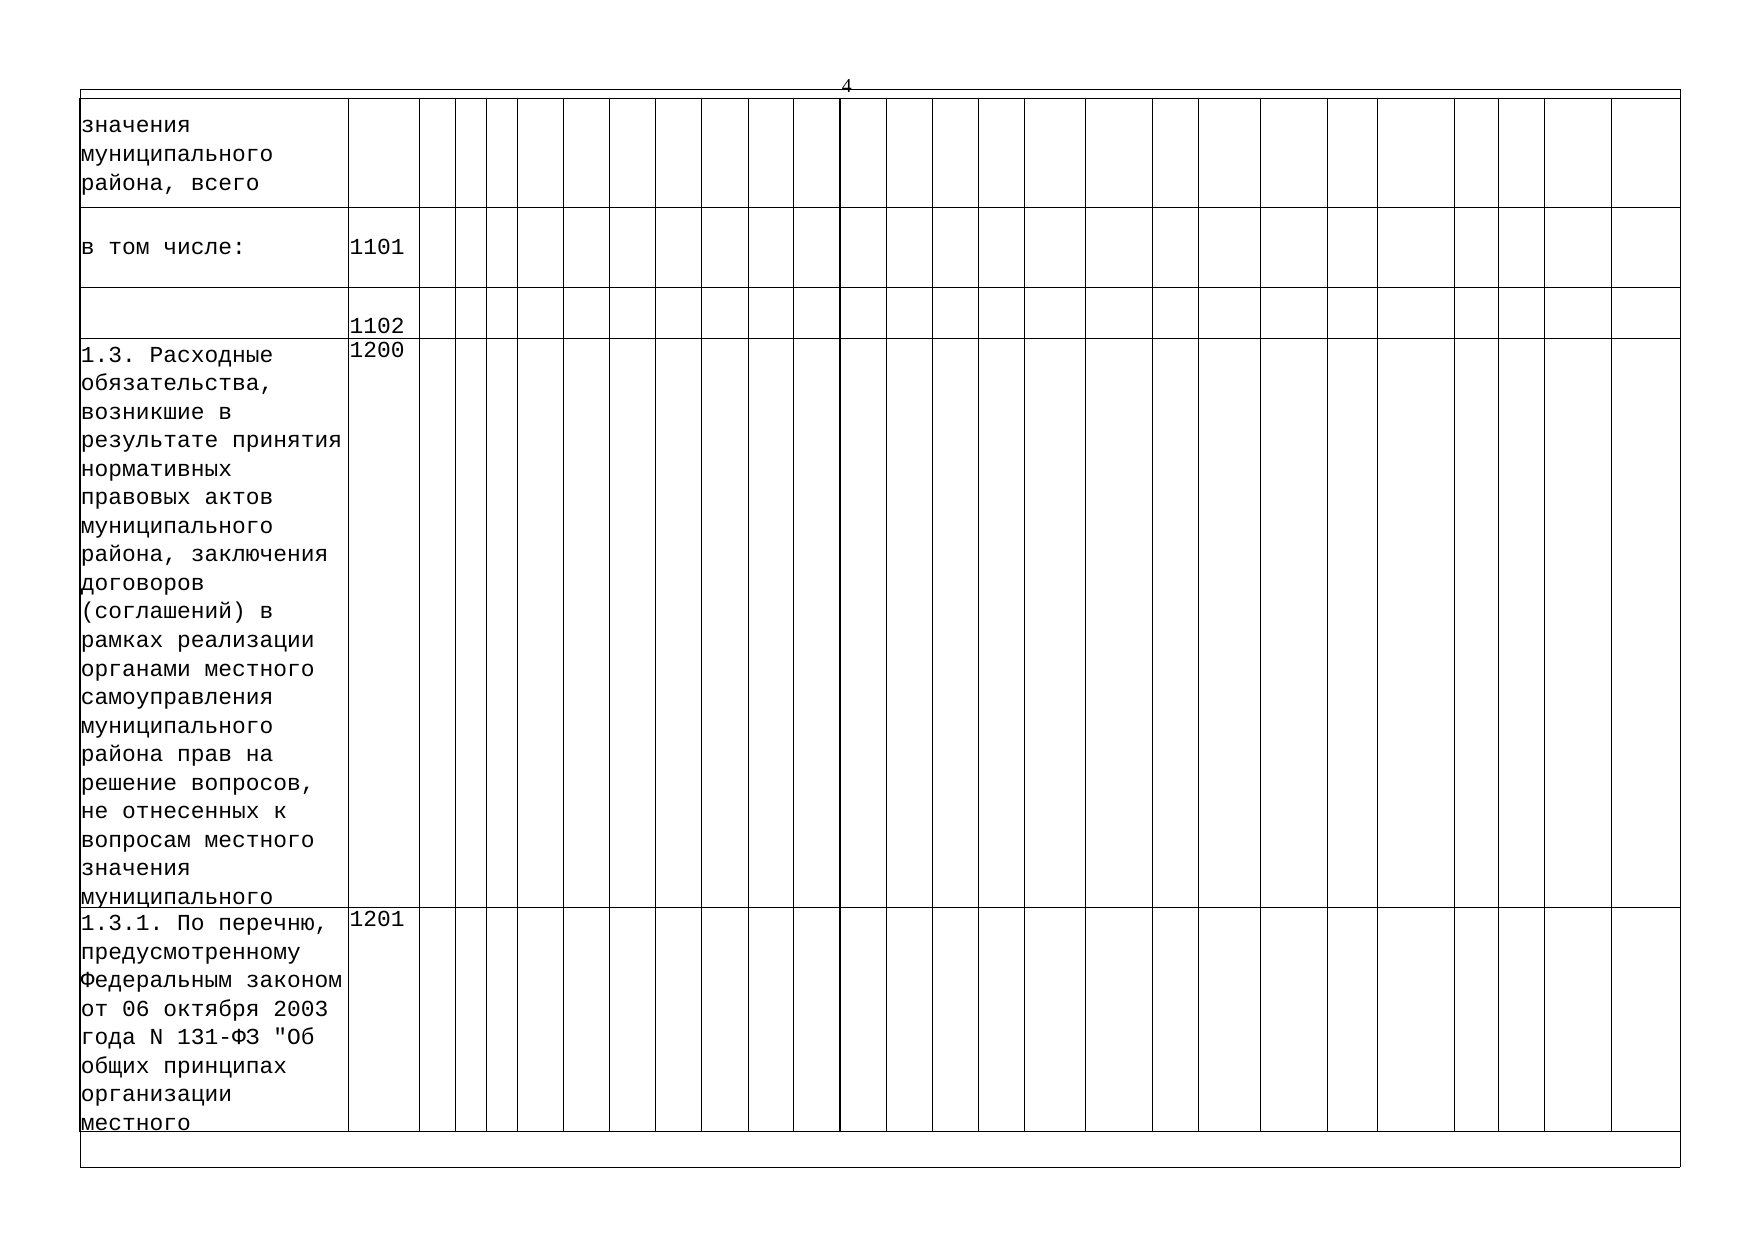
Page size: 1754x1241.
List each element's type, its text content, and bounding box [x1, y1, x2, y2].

table_cell [887, 208, 932, 287]
table_cell [749, 288, 793, 338]
table_cell [749, 908, 793, 1131]
table_cell [518, 908, 563, 1131]
table_cell [420, 908, 455, 1131]
table_header [656, 99, 701, 207]
table_cell 1201 [349, 908, 419, 1131]
table_header [487, 99, 517, 207]
table_cell [887, 339, 932, 907]
table_header [1261, 99, 1327, 207]
table_cell [1025, 288, 1085, 338]
table_cell [1153, 908, 1198, 1131]
table_cell [420, 208, 455, 287]
table_cell [933, 208, 978, 287]
table_cell [1025, 908, 1085, 1131]
table_cell [487, 288, 517, 338]
table_cell 1.3. Расходные обязательства, возникшие в результате принятия нормативных правовых актов муниципального района, заключения договоров (соглашений) в рамках реализации органами местного самоуправления муниципального района прав на решение вопросов, не отнесенных к вопросам местного значения муниципального района, всего [81, 339, 348, 907]
table_cell [841, 208, 886, 287]
table_cell [487, 908, 517, 1131]
table_cell [1378, 339, 1454, 907]
table_cell [610, 208, 655, 287]
table_cell [1545, 208, 1611, 287]
table_cell [1261, 208, 1327, 287]
table_header [420, 99, 455, 207]
table_cell [1612, 208, 1680, 287]
table_cell [979, 288, 1024, 338]
table_cell [841, 908, 886, 1131]
table_cell [456, 908, 486, 1131]
table_header [1612, 99, 1680, 207]
table_cell [1153, 339, 1198, 907]
table_header [610, 99, 655, 207]
table_cell [487, 339, 517, 907]
table_cell [1261, 908, 1327, 1131]
table_header [979, 99, 1024, 207]
table_cell [564, 908, 609, 1131]
table_cell [794, 908, 839, 1131]
table_cell [1328, 208, 1377, 287]
table_cell [1261, 339, 1327, 907]
table_cell [794, 208, 839, 287]
table_cell [887, 288, 932, 338]
table_cell [420, 288, 455, 338]
table_cell [1086, 208, 1152, 287]
table_cell [1328, 339, 1377, 907]
table_cell [1545, 908, 1611, 1131]
table_cell [610, 288, 655, 338]
table_cell [887, 908, 932, 1131]
table_cell [1455, 288, 1498, 338]
table_cell [1153, 208, 1198, 287]
table_cell [702, 208, 748, 287]
table_header [1199, 99, 1260, 207]
table_cell [1153, 288, 1198, 338]
table_cell [933, 908, 978, 1131]
table_cell [1499, 908, 1544, 1131]
table_cell [656, 339, 701, 907]
table_cell [1199, 288, 1260, 338]
table_cell [979, 208, 1024, 287]
table_header [1455, 99, 1498, 207]
table_header [1499, 99, 1544, 207]
table_cell [564, 288, 609, 338]
table_cell [1199, 339, 1260, 907]
table_cell [610, 339, 655, 907]
table_cell [1612, 339, 1680, 907]
table_cell [81, 288, 348, 338]
table_cell [1086, 339, 1152, 907]
table_cell 1.3.1. По перечню, предусмотренному Федеральным законом от 06 октября 2003 года N 131-ФЗ "Об общих принципах организации местного [81, 908, 348, 1131]
table_cell [456, 339, 486, 907]
table_cell [1086, 288, 1152, 338]
table_cell [749, 208, 793, 287]
table_header [749, 99, 793, 207]
table_header [1545, 99, 1611, 207]
table_header [1086, 99, 1152, 207]
table_cell [1328, 288, 1377, 338]
table_cell [702, 288, 748, 338]
table_cell [979, 339, 1024, 907]
table_header [887, 99, 932, 207]
table_cell [1378, 908, 1454, 1131]
table_header [841, 99, 886, 207]
table_cell [656, 208, 701, 287]
table_cell [1455, 908, 1498, 1131]
table_cell [420, 339, 455, 907]
table_cell [518, 288, 563, 338]
table_cell [933, 288, 978, 338]
table_header [702, 99, 748, 207]
table_cell [1199, 208, 1260, 287]
table_cell [518, 339, 563, 907]
table_cell [1455, 208, 1498, 287]
table_cell [1025, 339, 1085, 907]
table_header [456, 99, 486, 207]
table_cell [1499, 208, 1544, 287]
table_cell [841, 339, 886, 907]
table_cell [564, 208, 609, 287]
table_cell [487, 208, 517, 287]
table_cell [1378, 288, 1454, 338]
table_header [1328, 99, 1377, 207]
table_header [1153, 99, 1198, 207]
table_cell [702, 908, 748, 1131]
table_cell [933, 339, 978, 907]
table_header [1025, 99, 1085, 207]
table_cell [1328, 908, 1377, 1131]
table_cell в том числе: [81, 208, 348, 287]
table_cell [456, 208, 486, 287]
table_header [1378, 99, 1454, 207]
table_cell [1499, 339, 1544, 907]
table_cell [1025, 208, 1085, 287]
table_header [933, 99, 978, 207]
table_cell [794, 339, 839, 907]
table_cell [1086, 908, 1152, 1131]
table_cell [1378, 208, 1454, 287]
table_cell 1101 [349, 208, 419, 287]
table_cell [841, 288, 886, 338]
table_header [349, 99, 419, 207]
table_header значения муниципального района, всего [81, 99, 348, 207]
table_cell [610, 908, 655, 1131]
table_cell [749, 339, 793, 907]
table_cell [1455, 339, 1498, 907]
table_cell [1612, 908, 1680, 1131]
table_cell [979, 908, 1024, 1131]
table_cell [1199, 908, 1260, 1131]
table_cell [1261, 288, 1327, 338]
table_header [794, 99, 839, 207]
table_cell 1102 [349, 288, 419, 338]
table_header [564, 99, 609, 207]
table_cell [702, 339, 748, 907]
table_cell [518, 208, 563, 287]
table_cell 1200 [349, 339, 419, 907]
table_cell [1545, 339, 1611, 907]
table_cell [1499, 288, 1544, 338]
table_cell [656, 908, 701, 1131]
table_header [518, 99, 563, 207]
table_cell [656, 288, 701, 338]
table_cell [564, 339, 609, 907]
table_cell [1545, 288, 1611, 338]
table_cell [794, 288, 839, 338]
table_cell [456, 288, 486, 338]
table_cell [1612, 288, 1680, 338]
